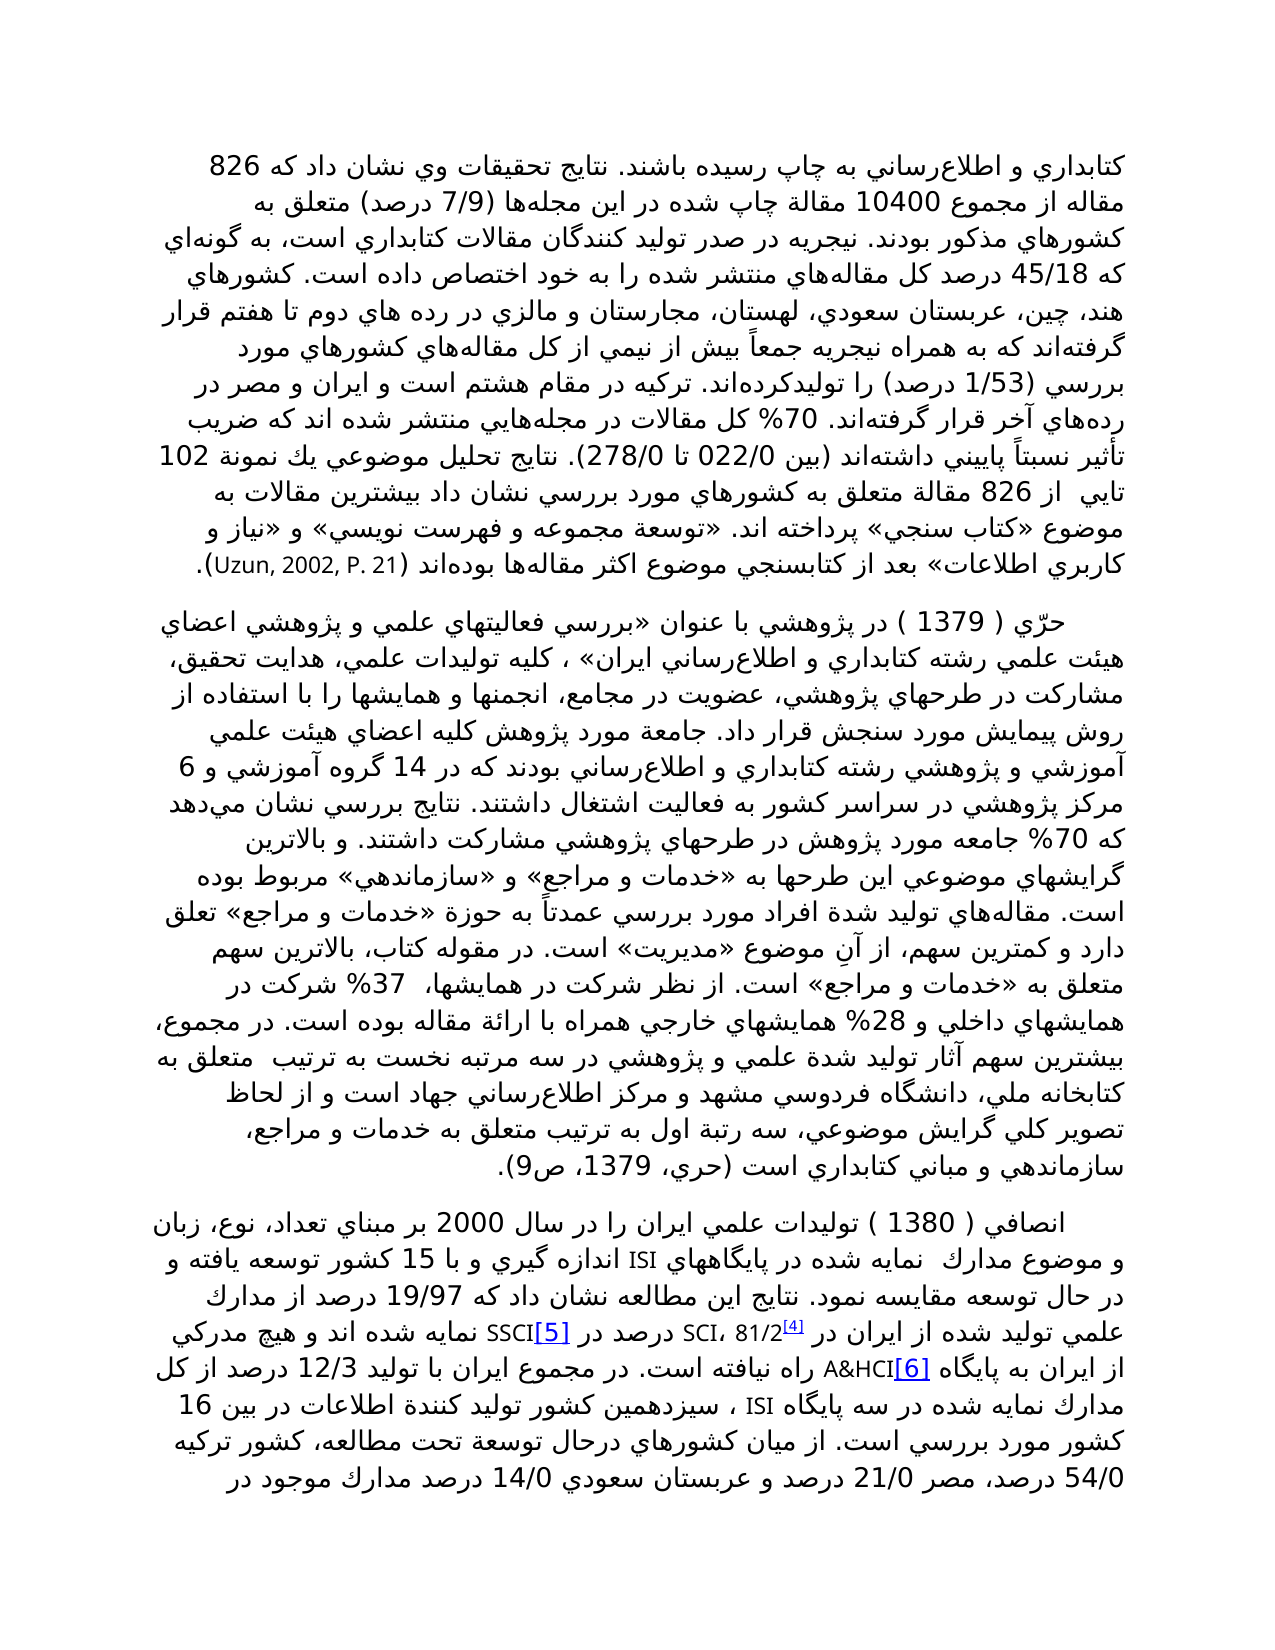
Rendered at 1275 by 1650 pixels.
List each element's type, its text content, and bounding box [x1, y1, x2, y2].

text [150, 1207, 1125, 1493]
text حرّي ( 1379 ) در پژوهشي با عنوان «بررسي فعاليتهاي علمي و پژوهشي اعضاي هيئت علمي رشته كتابداري و اطلاع‌رساني ايران» ، كليه توليدات علمي، هدايت تحقيق، مشاركت در طرحهاي پژوهشي، عضويت در مجامع، انجمنها و همايشها را با استفاده از روش پيمايش مورد سنجش قرار داد. جامعة مورد پژوهش كليه اعضاي هيئت علمي آموزشي و پژوهشي رشته كتابداري و اطلاع‌رساني بودند كه در 14 گروه آموزشي و 6 مركز پژوهشي در سراسر كشور به فعاليت اشتغال داشتند. نتايج بررسي نشان مي‌دهد كه 70% جامعه مورد پژوهش در طرحهاي پژوهشي مشاركت داشتند. و بالاترين گرايشهاي موضوعي اين طرحها به «خدمات و مراجع» و «سازماندهي» مربوط بوده است. مقاله‌هاي توليد شدة افراد مورد بررسي عمدتاً به حوزة «خدمات و مراجع» تعلق دارد و كمترين سهم، از آنِ موضوع «مديريت» است. در مقوله كتاب، بالاترين سهم متعلق به «خدمات و مراجع» است. از نظر شركت در همايشها، 37% شركت در همايشهاي داخلي و 28% همايشهاي خارجي همراه با ارائة مقاله بوده است. در مجموع، بيشترين سهم آثار توليد شدة علمي و پژوهشي در سه مرتبه نخست به ترتيب متعلق به كتابخانه ملي، دانشگاه فردوسي مشهد و مركز اطلاع‌رساني جهاد است و از لحاظ تصوير كلي گرايش موضوعي، سه رتبة اول به ترتيب متعلق به خدمات و مراجع، سازماندهي و مباني كتابداري است (حري، 1379، ص9). [150, 606, 1125, 1181]
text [150, 150, 1125, 581]
